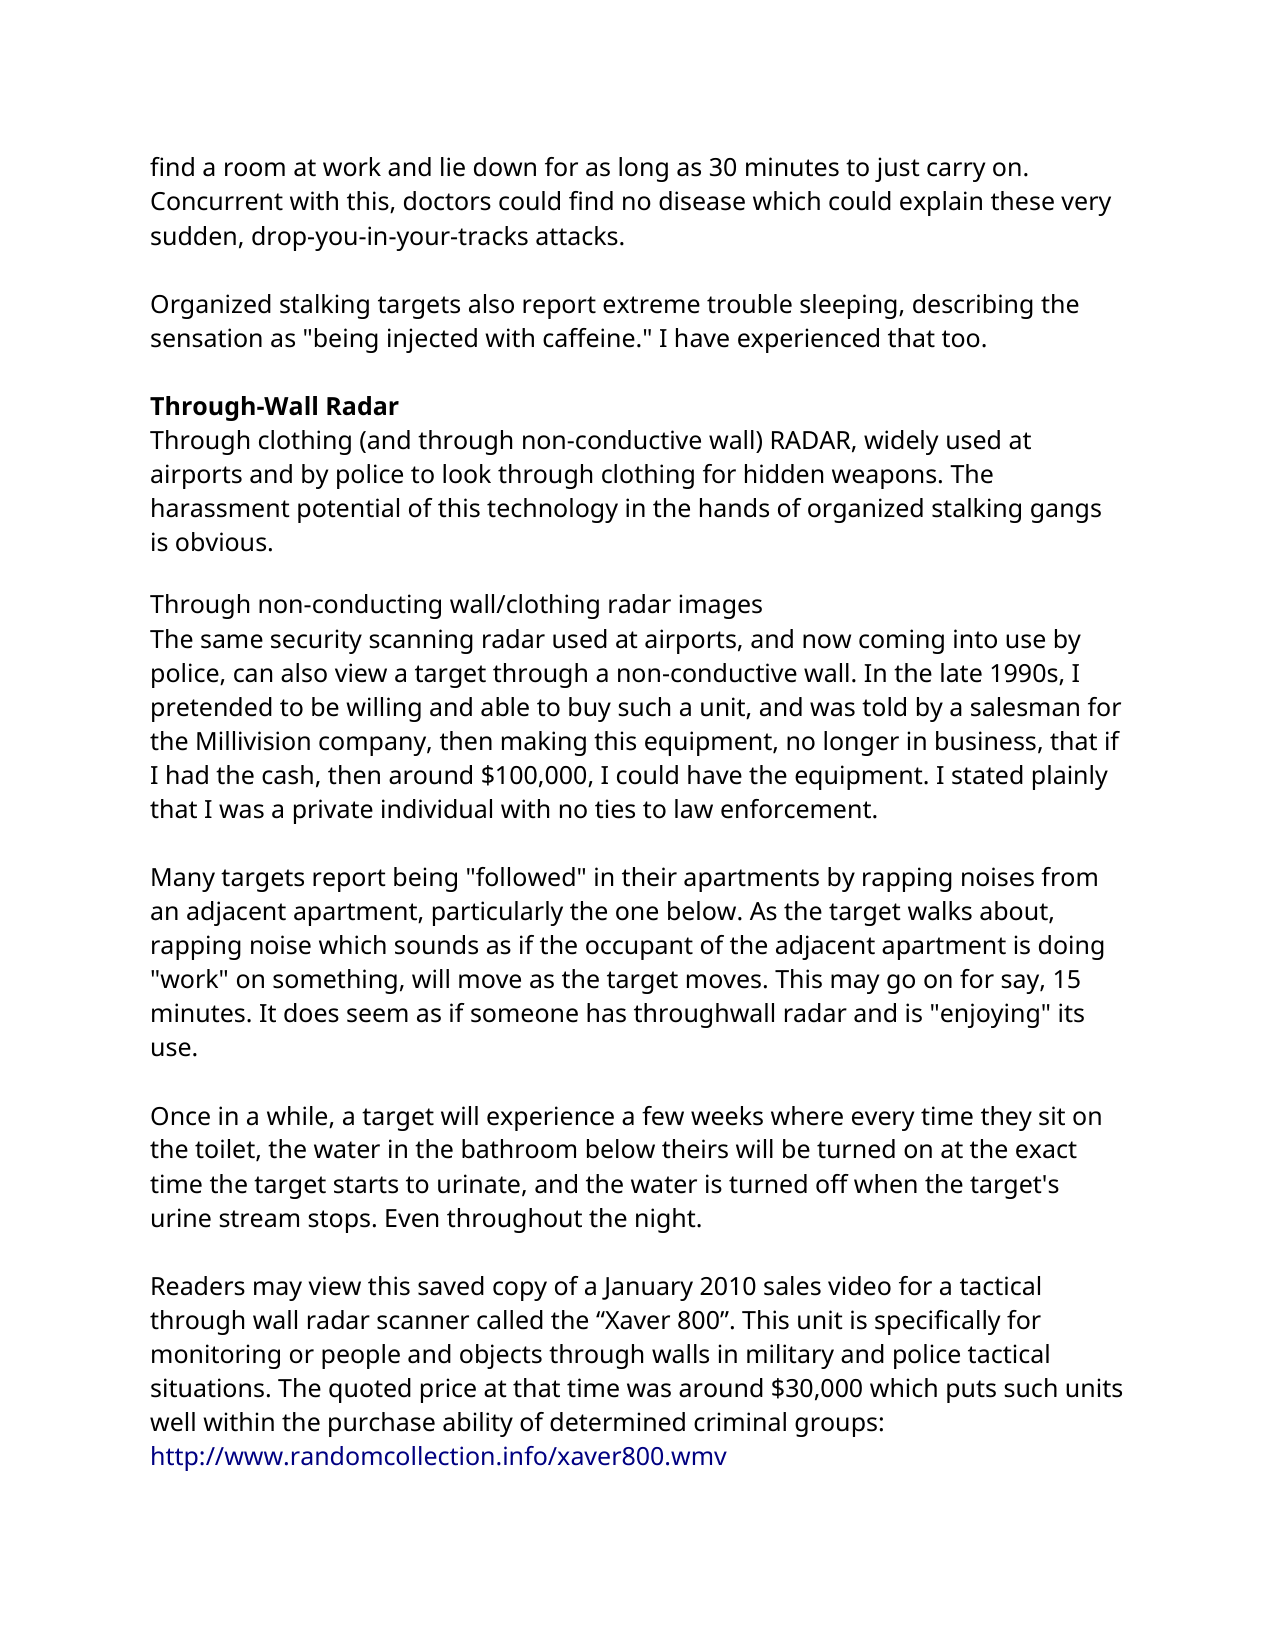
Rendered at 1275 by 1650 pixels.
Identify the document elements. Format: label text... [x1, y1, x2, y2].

text Through clothing (and through non-conductive wall) RADAR, widely used at airports and by police to look through clothing for hidden weapons. The harassment potential of this technology in the hands of organized stalking gangs is obvious. [150, 422, 1125, 559]
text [150, 150, 1125, 252]
text Through non-conducting wall/clothing radar images [150, 587, 1125, 621]
text http://www.randomcollection.info/xaver800.wmv [150, 1439, 1125, 1473]
text The same security scanning radar used at airports, and now coming into use by police, can also view a target through a non-conductive wall. In the late 1990s, I pretended to be willing and able to buy such a unit, and was told by a salesman for the Millivision company, then making this equipment, no longer in business, that if I had the cash, then around $100,000, I could have the equipment. I stated plainly that I was a private individual with no ties to law enforcement. [150, 621, 1125, 826]
text Organized stalking targets also report extreme trouble sleeping, describing the sensation as "being injected with caffeine." I have experienced that too. [150, 286, 1125, 354]
text Readers may view this saved copy of a January 2010 sales video for a tactical through wall radar scanner called the “Xaver 800”. This unit is specifically for monitoring or people and objects through walls in military and police tactical situations. The quoted price at that time was around $30,000 which puts such units well within the purchase ability of determined criminal groups: [150, 1268, 1125, 1439]
text Many targets report being "followed" in their apartments by rapping noises from an adjacent apartment, particularly the one below. As the target walks about, rapping noise which sounds as if the occupant of the adjacent apartment is doing "work" on something, will move as the target moves. This may go on for say, 15 minutes. It does seem as if someone has throughwall radar and is "enjoying" its use. [150, 860, 1125, 1064]
text Through-Wall Radar [150, 388, 1125, 422]
text Once in a while, a target will experience a few weeks where every time they sit on the toilet, the water in the bathroom below theirs will be turned on at the exact time the target starts to urinate, and the water is turned off when the target's urine stream stops. Even throughout the night. [150, 1098, 1125, 1234]
